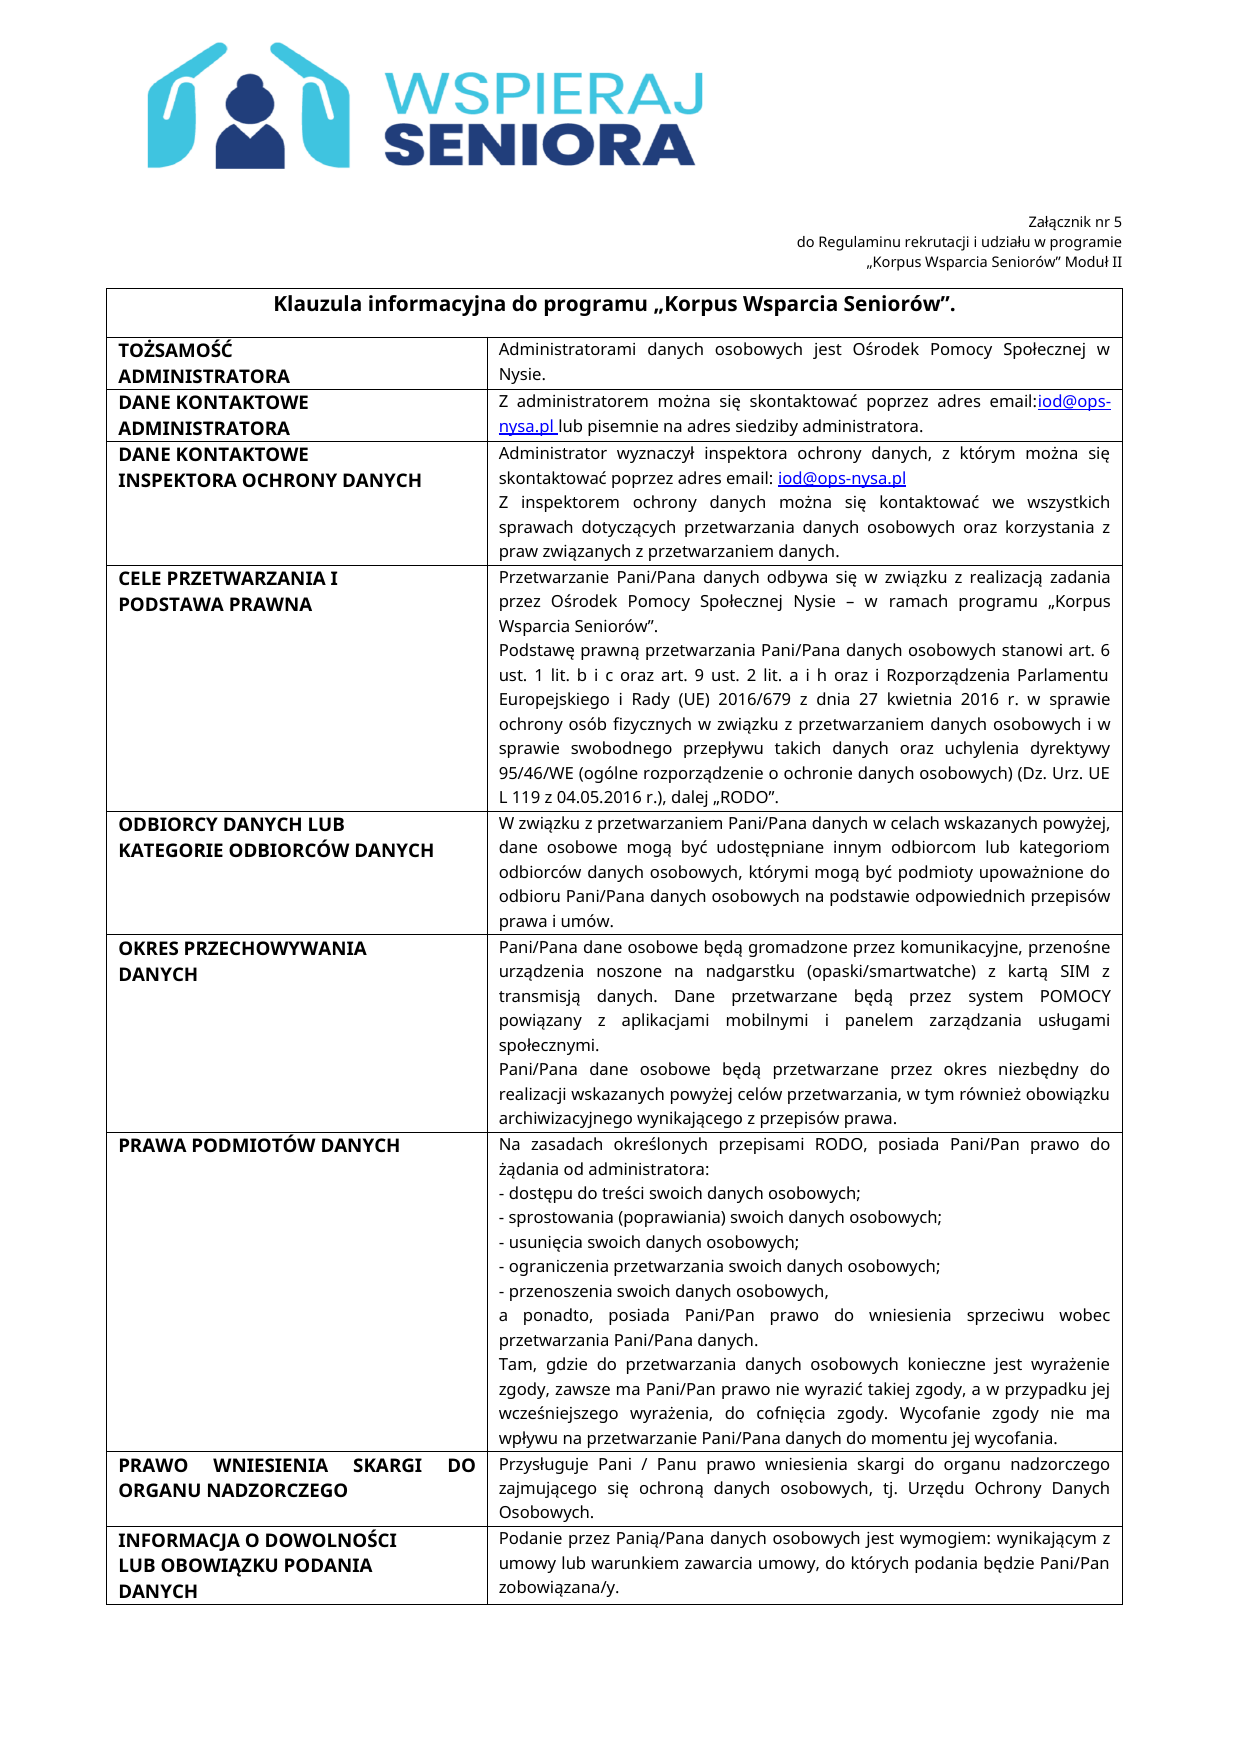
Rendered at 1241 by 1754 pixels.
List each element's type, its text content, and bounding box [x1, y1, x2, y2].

table_cell Administrator wyznaczył inspektora ochrony danych, z którym można się skontaktować poprzez adres email: iod@ops-nysa.pl Z inspektorem ochrony danych można się kontaktować we wszystkich sprawach dotyczących przetwarzania danych osobowych oraz korzystania z praw związanych z przetwarzaniem danych. [488, 442, 1122, 564]
table_cell Pani/Pana dane osobowe będą gromadzone przez komunikacyjne, przenośne urządzenia noszone na nadgarstku (opaski/smartwatche) z kartą SIM z transmisją danych. Dane przetwarzane będą przez system POMOCY powiązany z aplikacjami mobilnymi i panelem zarządzania usługami społecznymi. Pani/Pana dane osobowe będą przetwarzane przez okres niezbędny do realizacji wskazanych powyżej celów przetwarzania, w tym również obowiązku archiwizacyjnego wynikającego z przepisów prawa. [488, 935, 1122, 1132]
table_cell Administratorami danych osobowych jest Ośrodek Pomocy Społecznej w Nysie. [488, 338, 1122, 389]
table_cell Przysługuje Pani / Panu prawo wniesienia skargi do organu nadzorczego zajmującego się ochroną danych osobowych, tj. Urzędu Ochrony Danych Osobowych. [488, 1452, 1122, 1526]
table_cell OKRES PRZECHOWYWANIA DANYCH [107, 935, 487, 1132]
table_cell Na zasadach określonych przepisami RODO, posiada Pani/Pan prawo do żądania od administratora: - dostępu do treści swoich danych osobowych; - sprostowania (poprawiania) swoich danych osobowych; - usunięcia swoich danych osobowych; - ograniczenia przetwarzania swoich danych osobowych; - przenoszenia swoich danych osobowych, a ponadto, posiada Pani/Pan prawo do wniesienia sprzeciwu wobec przetwarzania Pani/Pana danych. Tam, gdzie do przetwarzania danych osobowych konieczne jest wyrażenie zgody, zawsze ma Pani/Pan prawo nie wyrazić takiej zgody, a w przypadku jej wcześniejszego wyrażenia, do cofnięcia zgody. Wycofanie zgody nie ma wpływu na przetwarzanie Pani/Pana danych do momentu jej wycofania. [488, 1133, 1122, 1451]
picture [118, 0, 734, 212]
table_cell DANE KONTAKTOWE ADMINISTRATORA [107, 390, 487, 441]
text do Regulaminu rekrutacji i udziału w programie [118, 231, 1122, 251]
table_cell W związku z przetwarzaniem Pani/Pana danych w celach wskazanych powyżej, dane osobowe mogą być udostępniane innym odbiorcom lub kategoriom odbiorców danych osobowych, którymi mogą być podmioty upoważnione do odbioru Pani/Pana danych osobowych na podstawie odpowiednich przepisów prawa i umów. [488, 812, 1122, 934]
table_cell PRAWA PODMIOTÓW DANYCH [107, 1133, 487, 1451]
table_cell PRAWO WNIESIENIA SKARGI DO ORGANU NADZORCZEGO [107, 1452, 487, 1526]
table_cell CELE PRZETWARZANIA I PODSTAWA PRAWNA [107, 566, 487, 811]
table_header Klauzula informacyjna do programu „Korpus Wsparcia Seniorów”. [107, 289, 1122, 337]
table_cell Przetwarzanie Pani/Pana danych odbywa się w związku z realizacją zadania przez Ośrodek Pomocy Społecznej Nysie – w ramach programu „Korpus Wsparcia Seniorów”. Podstawę prawną przetwarzania Pani/Pana danych osobowych stanowi art. 6 ust. 1 lit. b i c oraz art. 9 ust. 2 lit. a i h oraz i Rozporządzenia Parlamentu Europejskiego i Rady (UE) 2016/679 z dnia 27 kwietnia 2016 r. w sprawie ochrony osób fizycznych w związku z przetwarzaniem danych osobowych i w sprawie swobodnego przepływu takich danych oraz uchylenia dyrektywy 95/46/WE (ogólne rozporządzenie o ochronie danych osobowych) (Dz. Urz. UE L 119 z 04.05.2016 r.), dalej „RODO”. [488, 566, 1122, 811]
table_cell ODBIORCY DANYCH LUB KATEGORIE ODBIORCÓW DANYCH [107, 812, 487, 934]
table_cell TOŻSAMOŚĆ ADMINISTRATORA [107, 338, 487, 389]
text Załącznik nr 5 [118, 212, 1122, 231]
table_cell INFORMACJA O DOWOLNOŚCI LUB OBOWIĄZKU PODANIA DANYCH [107, 1527, 487, 1603]
table_cell Z administratorem można się skontaktować poprzez adres email:iod@ops-nysa.pl lub pisemnie na adres siedziby administratora. [488, 390, 1122, 441]
text „Korpus Wsparcia Seniorów” Moduł II [118, 251, 1122, 271]
table_cell DANE KONTAKTOWE INSPEKTORA OCHRONY DANYCH [107, 442, 487, 564]
